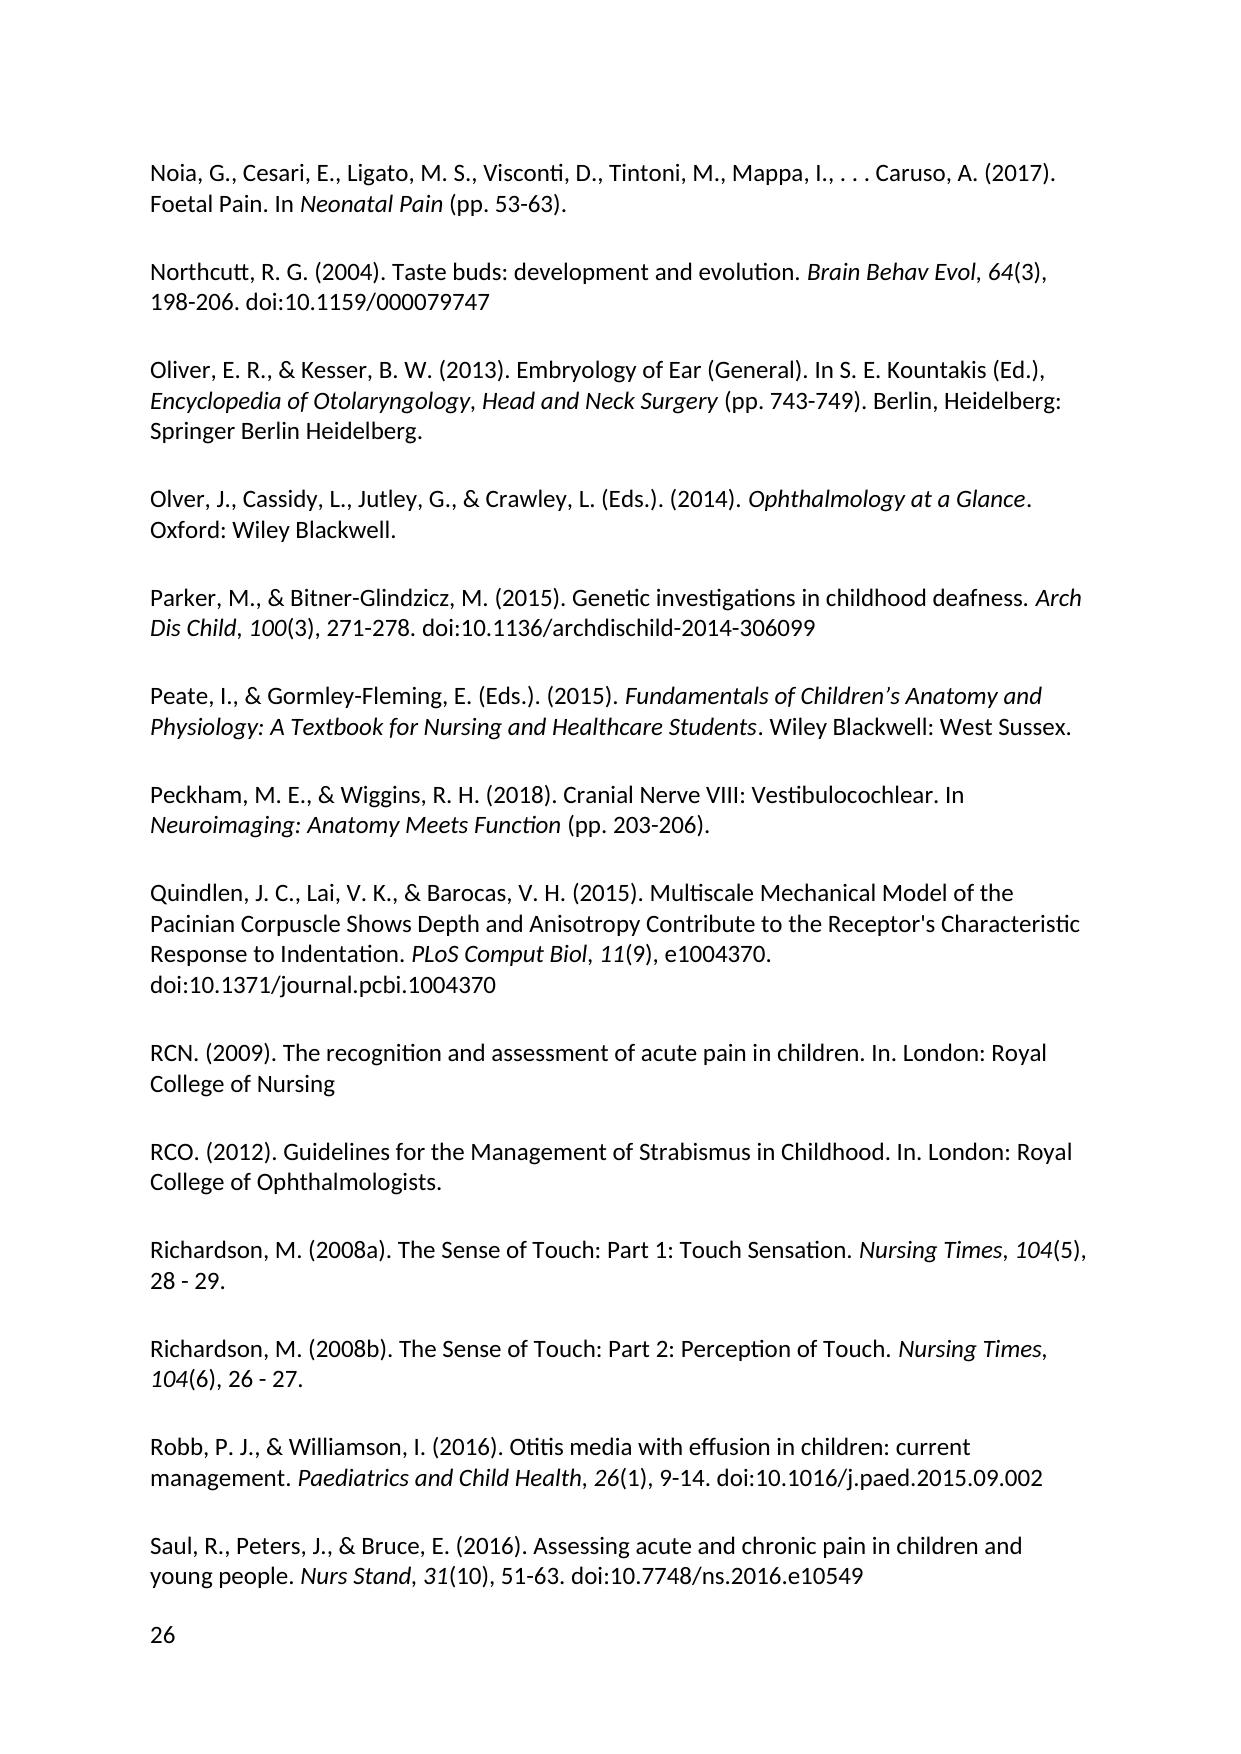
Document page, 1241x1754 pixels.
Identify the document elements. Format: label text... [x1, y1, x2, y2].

text RCO. (2012). Guidelines for the Management of Strabismus in Childhood. In. London: Royal College of Ophthalmologists. [150, 1136, 1090, 1197]
text Peate, I., & Gormley-Fleming, E. (Eds.). (2015). Fundamentals of Children’s Anatomy and Physiology: A Textbook for Nursing and Healthcare Students. Wiley Blackwell: West Sussex. [150, 681, 1090, 742]
text Saul, R., Peters, J., & Bruce, E. (2016). Assessing acute and chronic pain in children and young people. Nurs Stand, 31(10), 51-63. doi:10.7748/ns.2016.e10549 [150, 1530, 1090, 1591]
text Noia, G., Cesari, E., Ligato, M. S., Visconti, D., Tintoni, M., Mappa, I., . . . Caruso, A. (2017). Foetal Pain. In Neonatal Pain (pp. 53-63). [150, 157, 1090, 218]
text Richardson, M. (2008a). The Sense of Touch: Part 1: Touch Sensation. Nursing Times, 104(5), 28 - 29. [150, 1234, 1090, 1295]
text Oliver, E. R., & Kesser, B. W. (2013). Embryology of Ear (General). In S. E. Kountakis (Ed.), Encyclopedia of Otolaryngology, Head and Neck Surgery (pp. 743-749). Berlin, Heidelberg: Springer Berlin Heidelberg. [150, 354, 1090, 446]
text Robb, P. J., & Williamson, I. (2016). Otitis media with effusion in children: current management. Paediatrics and Child Health, 26(1), 9-14. doi:10.1016/j.paed.2015.09.002 [150, 1431, 1090, 1492]
text RCN. (2009). The recognition and assessment of acute pain in children. In. London: Royal College of Nursing [150, 1037, 1090, 1098]
text Richardson, M. (2008b). The Sense of Touch: Part 2: Perception of Touch. Nursing Times, 104(6), 26 - 27. [150, 1333, 1090, 1394]
text Parker, M., & Bitner-Glindzicz, M. (2015). Genetic investigations in childhood deafness. Arch Dis Child, 100(3), 271-278. doi:10.1136/archdischild-2014-306099 [150, 582, 1090, 643]
text Olver, J., Cassidy, L., Jutley, G., & Crawley, L. (Eds.). (2014). Ophthalmology at a Glance. Oxford: Wiley Blackwell. [150, 483, 1090, 544]
text Peckham, M. E., & Wiggins, R. H. (2018). Cranial Nerve VIII: Vestibulocochlear. In Neuroimaging: Anatomy Meets Function (pp. 203-206). [150, 779, 1090, 840]
text Quindlen, J. C., Lai, V. K., & Barocas, V. H. (2015). Multiscale Mechanical Model of the Pacinian Corpuscle Shows Depth and Anisotropy Contribute to the Receptor's Characteristic Response to Indentation. PLoS Comput Biol, 11(9), e1004370. doi:10.1371/journal.pcbi.1004370 [150, 878, 1090, 1000]
text Northcutt, R. G. (2004). Taste buds: development and evolution. Brain Behav Evol, 64(3), 198-206. doi:10.1159/000079747 [150, 256, 1090, 317]
